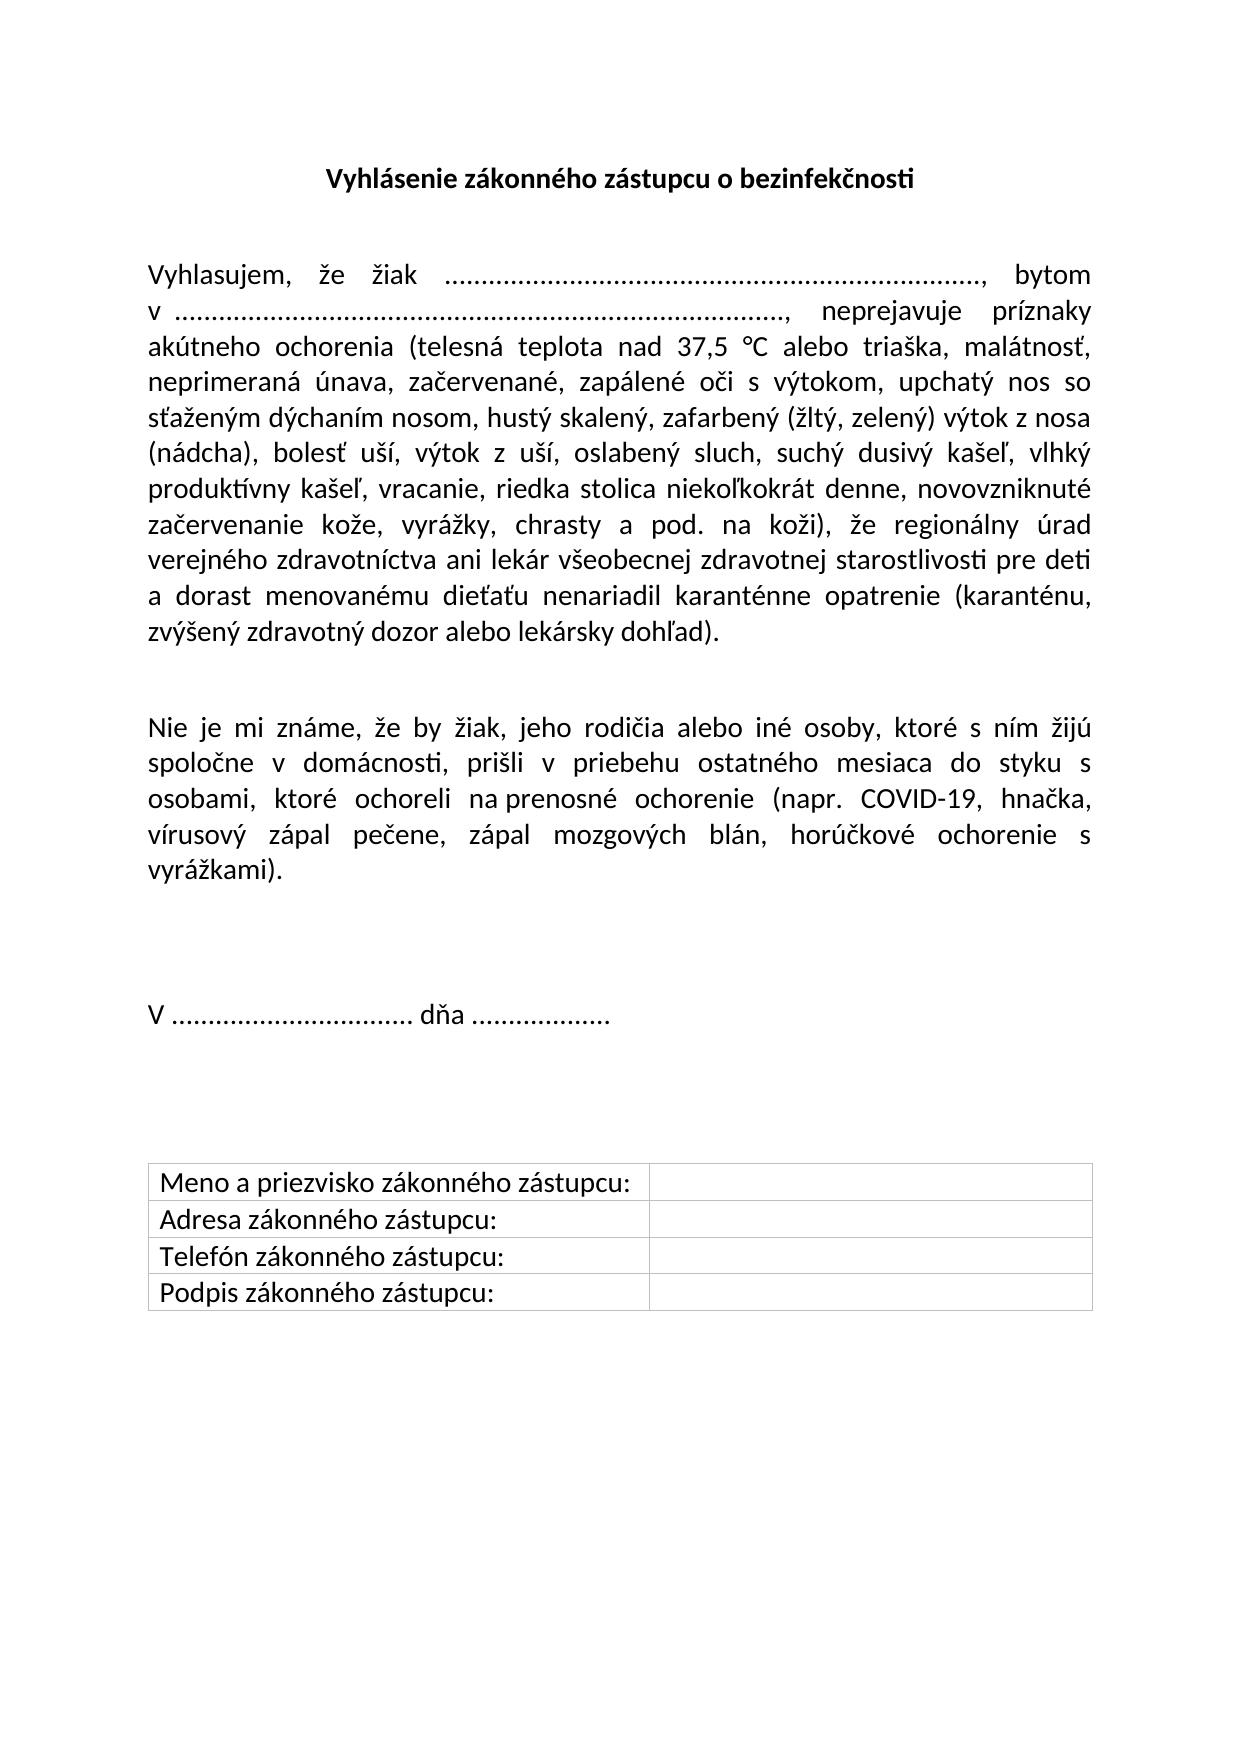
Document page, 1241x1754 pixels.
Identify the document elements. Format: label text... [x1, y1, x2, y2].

text Vyhlasujem, že žiak ........................................................................., bytom v ..................................................................................., neprejavuje príznaky akútneho ochorenia (telesná teplota nad 37,5 °C alebo triaška, malátnosť, neprimeraná únava, začervenané, zapálené oči s výtokom, upchatý nos so sťaženým dýchaním nosom, hustý skalený, zafarbený (žltý, zelený) výtok z nosa (nádcha), bolesť uší, výtok z uší, oslabený sluch, suchý dusivý kašeľ, vlhký produktívny kašeľ, vracanie, riedka stolica niekoľkokrát denne, novovzniknuté začervenanie kože, vyrážky, chrasty a pod. na koži), že regionálny úrad verejného zdravotníctva ani lekár všeobecnej zdravotnej starostlivosti pre deti a dorast menovanému dieťaťu nenariadil karanténne opatrenie (karanténu, zvýšený zdravotný dozor alebo lekársky dohľad). [148, 256, 1093, 648]
table_cell [650, 1201, 1092, 1237]
table_cell Podpis zákonného zástupcu: [149, 1274, 649, 1310]
table_cell [650, 1274, 1092, 1310]
table_cell [650, 1238, 1092, 1273]
text Vyhlásenie zákonného zástupcu o bezinfekčnosti [148, 160, 1093, 196]
table_cell Telefón zákonného zástupcu: [149, 1238, 649, 1273]
text Nie je mi známe, že by žiak, jeho rodičia alebo iné osoby, ktoré s ním žijú spoločne v domácnosti, prišli v priebehu ostatného mesiaca do styku s osobami, ktoré ochoreli na prenosné ochorenie (napr. COVID-19, hnačka, vírusový zápal pečene, zápal mozgových blán, horúčkové ochorenie s vyrážkami). [148, 709, 1093, 887]
text V ................................. dňa ................... [148, 996, 1093, 1031]
table_header [650, 1164, 1092, 1200]
table_header Meno a priezvisko zákonného zástupcu: [149, 1164, 649, 1200]
table_cell Adresa zákonného zástupcu: [149, 1201, 649, 1237]
